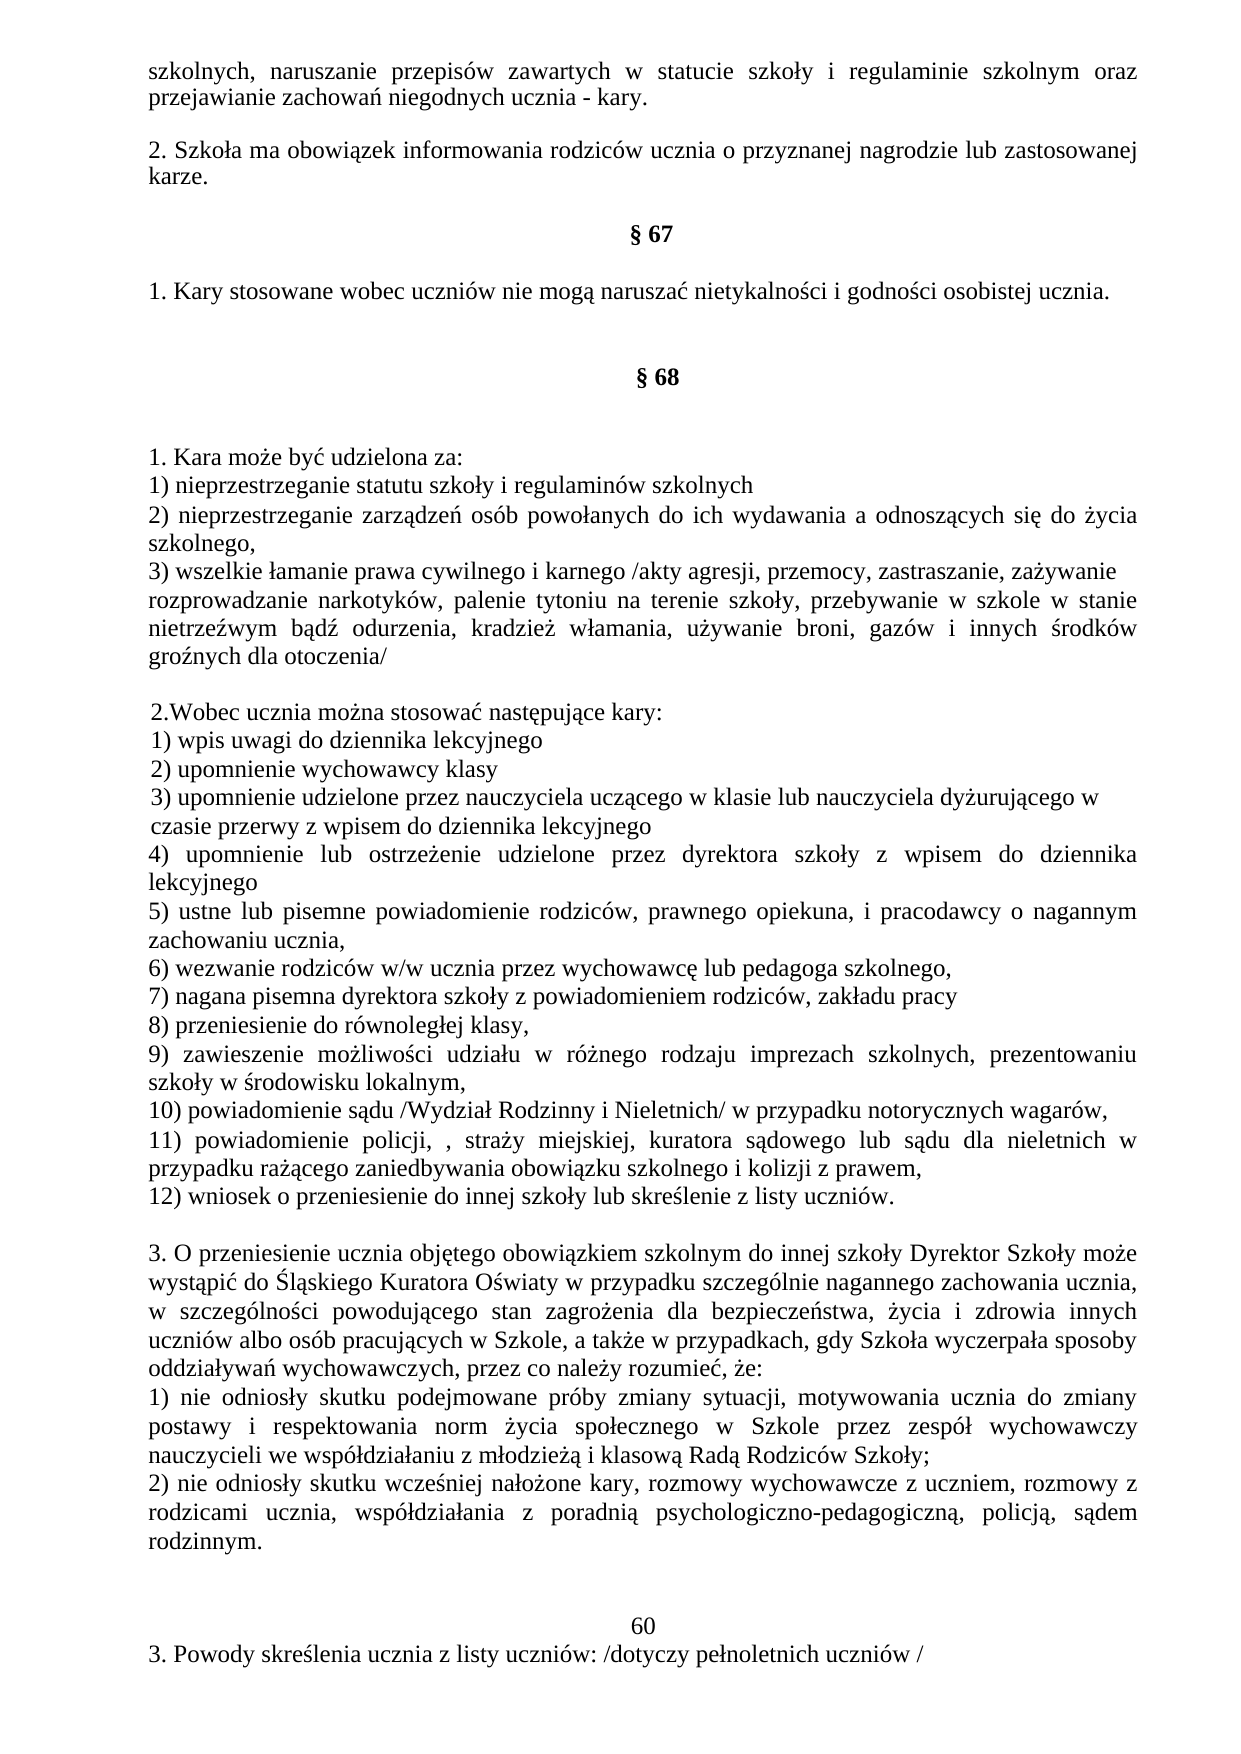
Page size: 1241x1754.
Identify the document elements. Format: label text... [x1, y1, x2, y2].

text 3) wszelkie łamanie prawa cywilnego i karnego /akty agresji, przemocy, zastraszanie, zażywanie [148, 557, 1138, 585]
text 9) zawieszenie możliwości udziału w różnego rodzaju imprezach szkolnych, prezentowaniu szkoły w środowisku lokalnym, [148, 1040, 1138, 1096]
text 2) nie odniosły skutku wcześniej nałożone kary, rozmowy wychowawcze z uczniem, rozmowy z rodzicami ucznia, współdziałania z poradnią psychologiczno-pedagogiczną, policją, sądem rodzinnym. [148, 1468, 1138, 1555]
text 2) nieprzestrzeganie zarządzeń osób powołanych do ich wydawania a odnoszących się do życia szkolnego, [148, 501, 1138, 557]
list § 67 [223, 219, 1138, 248]
text § 68 [148, 362, 1138, 391]
text rozprowadzanie narkotyków, palenie tytoniu na terenie szkoły, przebywanie w szkole w stanie nietrzeźwym bądź odurzenia, kradzież włamania, używanie broni, gazów i innych środków groźnych dla otoczenia/ [148, 586, 1138, 670]
text 2) upomnienie wychowawcy klasy [150, 755, 1138, 783]
text 1. Kary stosowane wobec uczniów nie mogą naruszać nietykalności i godności osobistej ucznia. [148, 276, 1138, 305]
text 4) upomnienie lub ostrzeżenie udzielone przez dyrektora szkoły z wpisem do dziennika lekcyjnego [148, 840, 1138, 896]
text 11) powiadomienie policji, , straży miejskiej, kuratora sądowego lub sądu dla nieletnich w przypadku rażącego zaniedbywania obowiązku szkolnego i kolizji z prawem, [148, 1126, 1138, 1182]
text 3. Powody skreślenia ucznia z listy uczniów: /dotyczy pełnoletnich uczniów / [148, 1640, 1138, 1668]
text 1) nieprzestrzeganie statutu szkoły i regulaminów szkolnych [148, 471, 1138, 499]
text 6) wezwanie rodziców w/w ucznia przez wychowawcę lub pedagoga szkolnego, [148, 953, 1138, 982]
text szkolnych, naruszanie przepisów zawartych w statucie szkoły i regulaminie szkolnym oraz przejawianie zachowań niegodnych ucznia - kary. [148, 58, 1138, 111]
text 12) wniosek o przeniesienie do innej szkoły lub skreślenie z listy uczniów. [148, 1182, 1138, 1210]
text 2.Wobec ucznia można stosować następujące kary: [150, 698, 1138, 726]
text 10) powiadomienie sądu /Wydział Rodzinny i Nieletnich/ w przypadku notorycznych wagarów, [148, 1096, 1138, 1124]
text 8) przeniesienie do równoległej klasy, [148, 1011, 1138, 1039]
text 3. O przeniesienie ucznia objętego obowiązkiem szkolnym do innej szkoły Dyrektor Szkoły może wystąpić do Śląskiego Kuratora Oświaty w przypadku szczególnie nagannego zachowania ucznia, w szczególności powodującego stan zagrożenia dla bezpieczeństwa, życia i zdrowia innych uczniów albo osób pracujących w Szkole, a także w przypadkach, gdy Szkoła wyczerpała sposoby oddziaływań wychowawczych, przez co należy rozumieć, że: [148, 1238, 1138, 1382]
text 1) wpis uwagi do dziennika lekcyjnego [150, 726, 1138, 755]
text 2. Szkoła ma obowiązek informowania rodziców ucznia o przyznanej nagrodzie lub zastosowanej karze. [148, 137, 1138, 190]
text 60 [148, 1612, 1138, 1640]
text 3) upomnienie udzielone przez nauczyciela uczącego w klasie lub nauczyciela dyżurującego w czasie przerwy z wpisem do dziennika lekcyjnego [150, 783, 1138, 840]
text 5) ustne lub pisemne powiadomienie rodziców, prawnego opiekuna, i pracodawcy o nagannym zachowaniu ucznia, [148, 897, 1138, 953]
text 7) nagana pisemna dyrektora szkoły z powiadomieniem rodziców, zakładu pracy [148, 982, 1138, 1010]
text 1) nie odniosły skutku podejmowane próby zmiany sytuacji, motywowania ucznia do zmiany postawy i respektowania norm życia społecznego w Szkole przez zespół wychowawczy nauczycieli we współdziałaniu z młodzieżą i klasową Radą Rodziców Szkoły; [148, 1382, 1138, 1468]
text 1. Kara może być udzielona za: [148, 443, 1138, 471]
